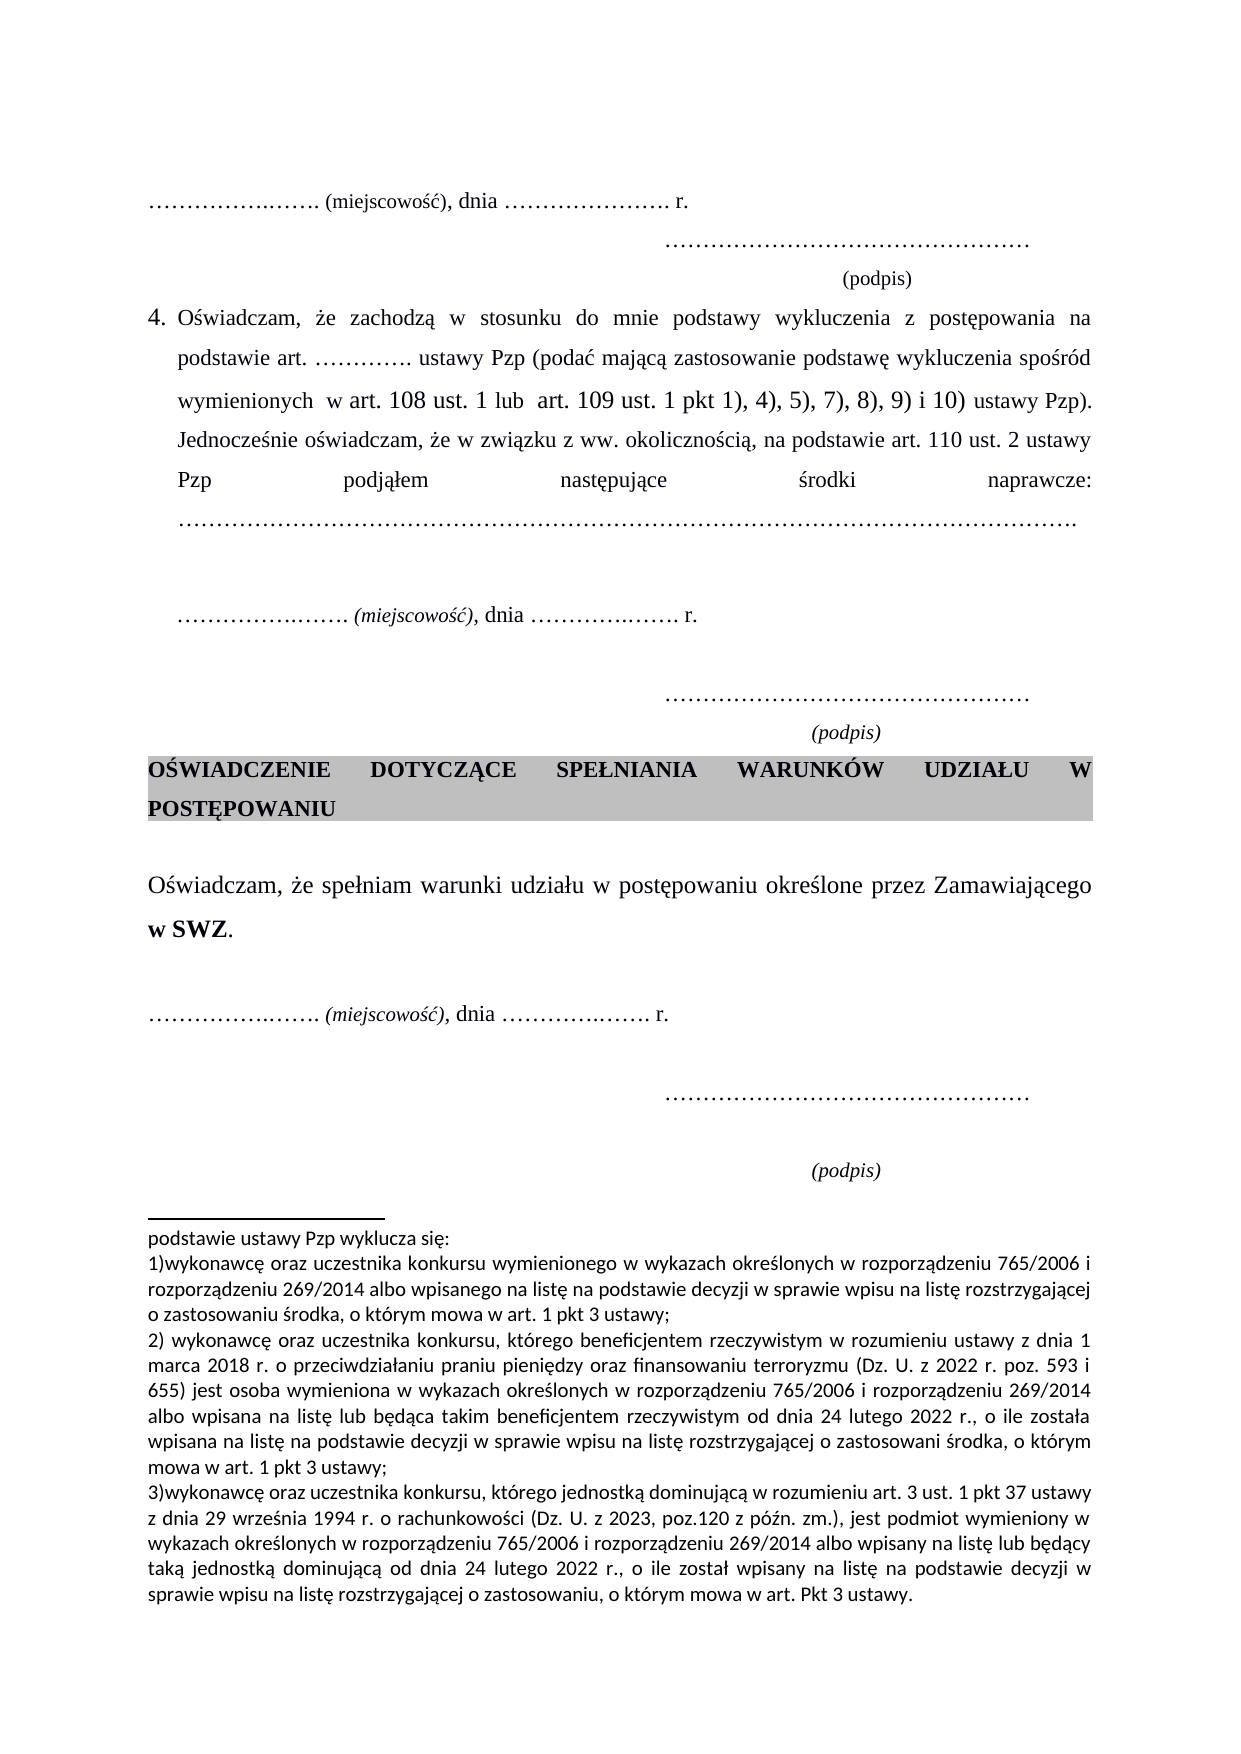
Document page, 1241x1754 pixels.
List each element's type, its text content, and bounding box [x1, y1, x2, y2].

text (podpis) [738, 1158, 1093, 1182]
list Oświadczam, że zachodzą w stosunku do mnie podstawy wykluczenia z postępowania na podstawie art. …………. ustawy Pzp (podać mającą zastosowanie podstawę wykluczenia spośród wymienionych w art. 108 ust. 1 lub art. 109 ust. 1 pkt 1), 4), 5), 7), 8), 9) i 10) ustawy Pzp). Jednocześnie oświadczam, że w związku z ww. okolicznością, na podstawie art. 110 ust. 2 ustawy Pzp podjąłem następujące środki naprawcze: ………………………………………………………………………………………………………. [148, 302, 1093, 532]
text ………………………………………… [223, 227, 1093, 253]
text OŚWIADCZENIE DOTYCZĄCE SPEŁNIANIA WARUNKÓW UDZIAŁU W POSTĘPOWANIU [148, 756, 1093, 821]
text …………….……. (miejscowość), dnia ………….……. r. [148, 1000, 1093, 1026]
text …………….……. (miejscowość), dnia …………………. r. [148, 187, 1093, 213]
text …………….……. (miejscowość), dnia ………….……. r. [148, 601, 1093, 627]
text Oświadczam, że spełniam warunki udziału w postępowaniu określone przez Zamawiającego w SWZ. [148, 871, 1093, 942]
text (podpis) [223, 266, 1093, 290]
text (podpis) [738, 719, 1093, 744]
text ………………………………………… [148, 1079, 1093, 1105]
text ………………………………………… [148, 680, 1093, 706]
